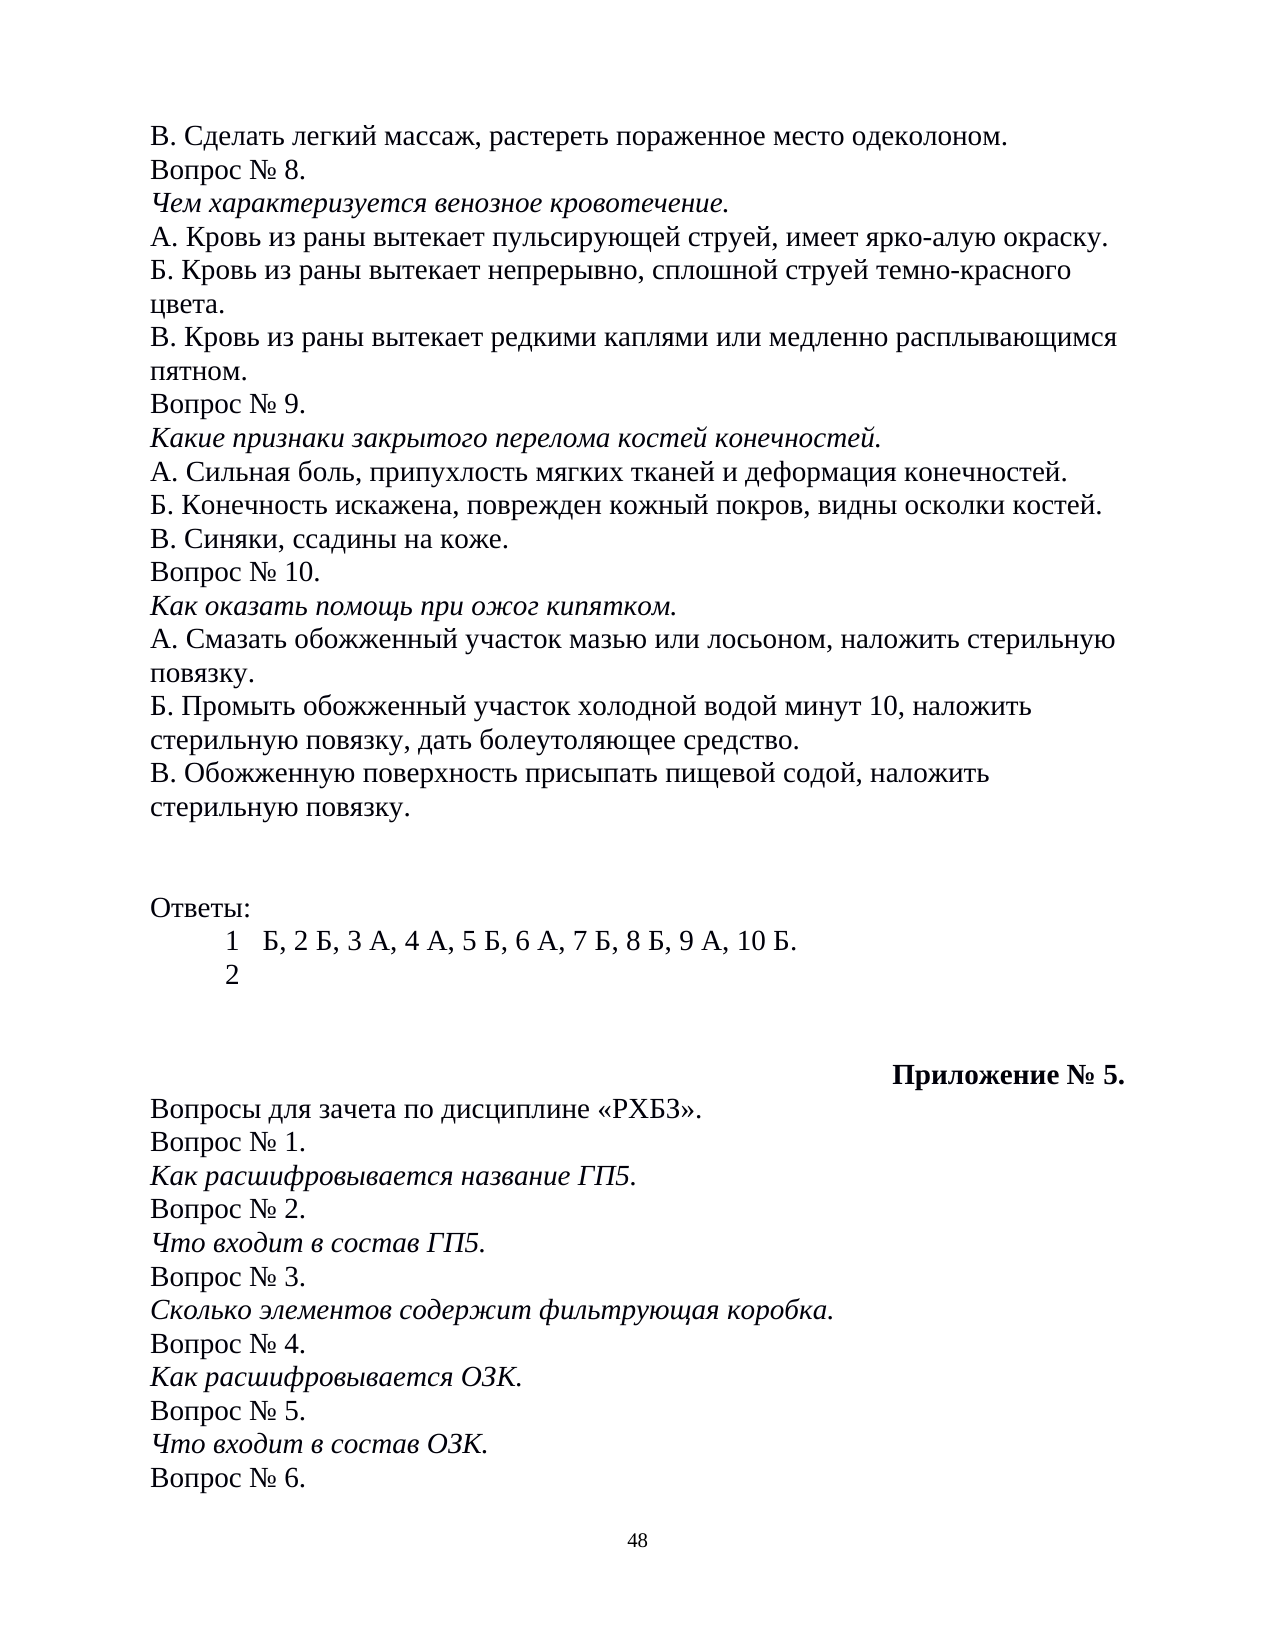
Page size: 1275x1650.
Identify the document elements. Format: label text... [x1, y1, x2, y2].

text Б. Кровь из раны вытекает непрерывно, сплошной струей темно-красного цвета. [150, 252, 1125, 319]
list Б, 2 Б, 3 А, 4 А, 5 Б, 6 А, 7 Б, 8 Б, 9 А, 10 Б. [225, 923, 1125, 957]
text Приложение № 5. [150, 1057, 1125, 1091]
text Что входит в состав ГП5. [150, 1225, 1125, 1259]
text Вопрос № 3. [150, 1259, 1125, 1292]
text Ответы: [150, 890, 1125, 923]
text Сколько элементов содержит фильтрующая коробка. [150, 1292, 1125, 1326]
text Как расшифровывается название ГП5. [150, 1158, 1125, 1192]
text В. Сделать легкий массаж, растереть пораженное место одеколоном. [150, 118, 1125, 152]
text Вопрос № 6. [150, 1460, 1125, 1493]
text А. Кровь из раны вытекает пульсирующей струей, имеет ярко-алую окраску. [150, 219, 1125, 252]
text Вопросы для зачета по дисциплине «РХБЗ». [150, 1091, 1125, 1124]
text В. Кровь из раны вытекает редкими каплями или медленно расплывающимся пятном. [150, 319, 1125, 387]
text Как расшифровывается ОЗК. [150, 1359, 1125, 1393]
text Какие признаки закрытого перелома костей конечностей. [150, 420, 1125, 454]
text Вопрос № 2. [150, 1192, 1125, 1225]
text В. Синяки, ссадины на коже. [150, 521, 1125, 554]
text А. Сильная боль, припухлость мягких тканей и деформация конечностей. [150, 454, 1125, 487]
text Чем характеризуется венозное кровотечение. [150, 185, 1125, 219]
text Б. Промыть обожженный участок холодной водой минут 10, наложить стерильную повязку, дать болеутоляющее средство. [150, 688, 1125, 756]
text Б. Конечность искажена, поврежден кожный покров, видны осколки костей. [150, 487, 1125, 521]
text Вопрос № 8. [150, 152, 1125, 185]
text Что входит в состав ОЗК. [150, 1426, 1125, 1460]
text Вопрос № 4. [150, 1326, 1125, 1359]
text Вопрос № 9. [150, 387, 1125, 420]
text А. Смазать обожженный участок мазью или лосьоном, наложить стерильную повязку. [150, 621, 1125, 688]
text Вопрос № 1. [150, 1124, 1125, 1158]
text Вопрос № 10. [150, 554, 1125, 588]
text Как оказать помощь при ожог кипятком. [150, 588, 1125, 621]
text В. Обожженную поверхность присыпать пищевой содой, наложить стерильную повязку. [150, 756, 1125, 823]
text Вопрос № 5. [150, 1393, 1125, 1426]
